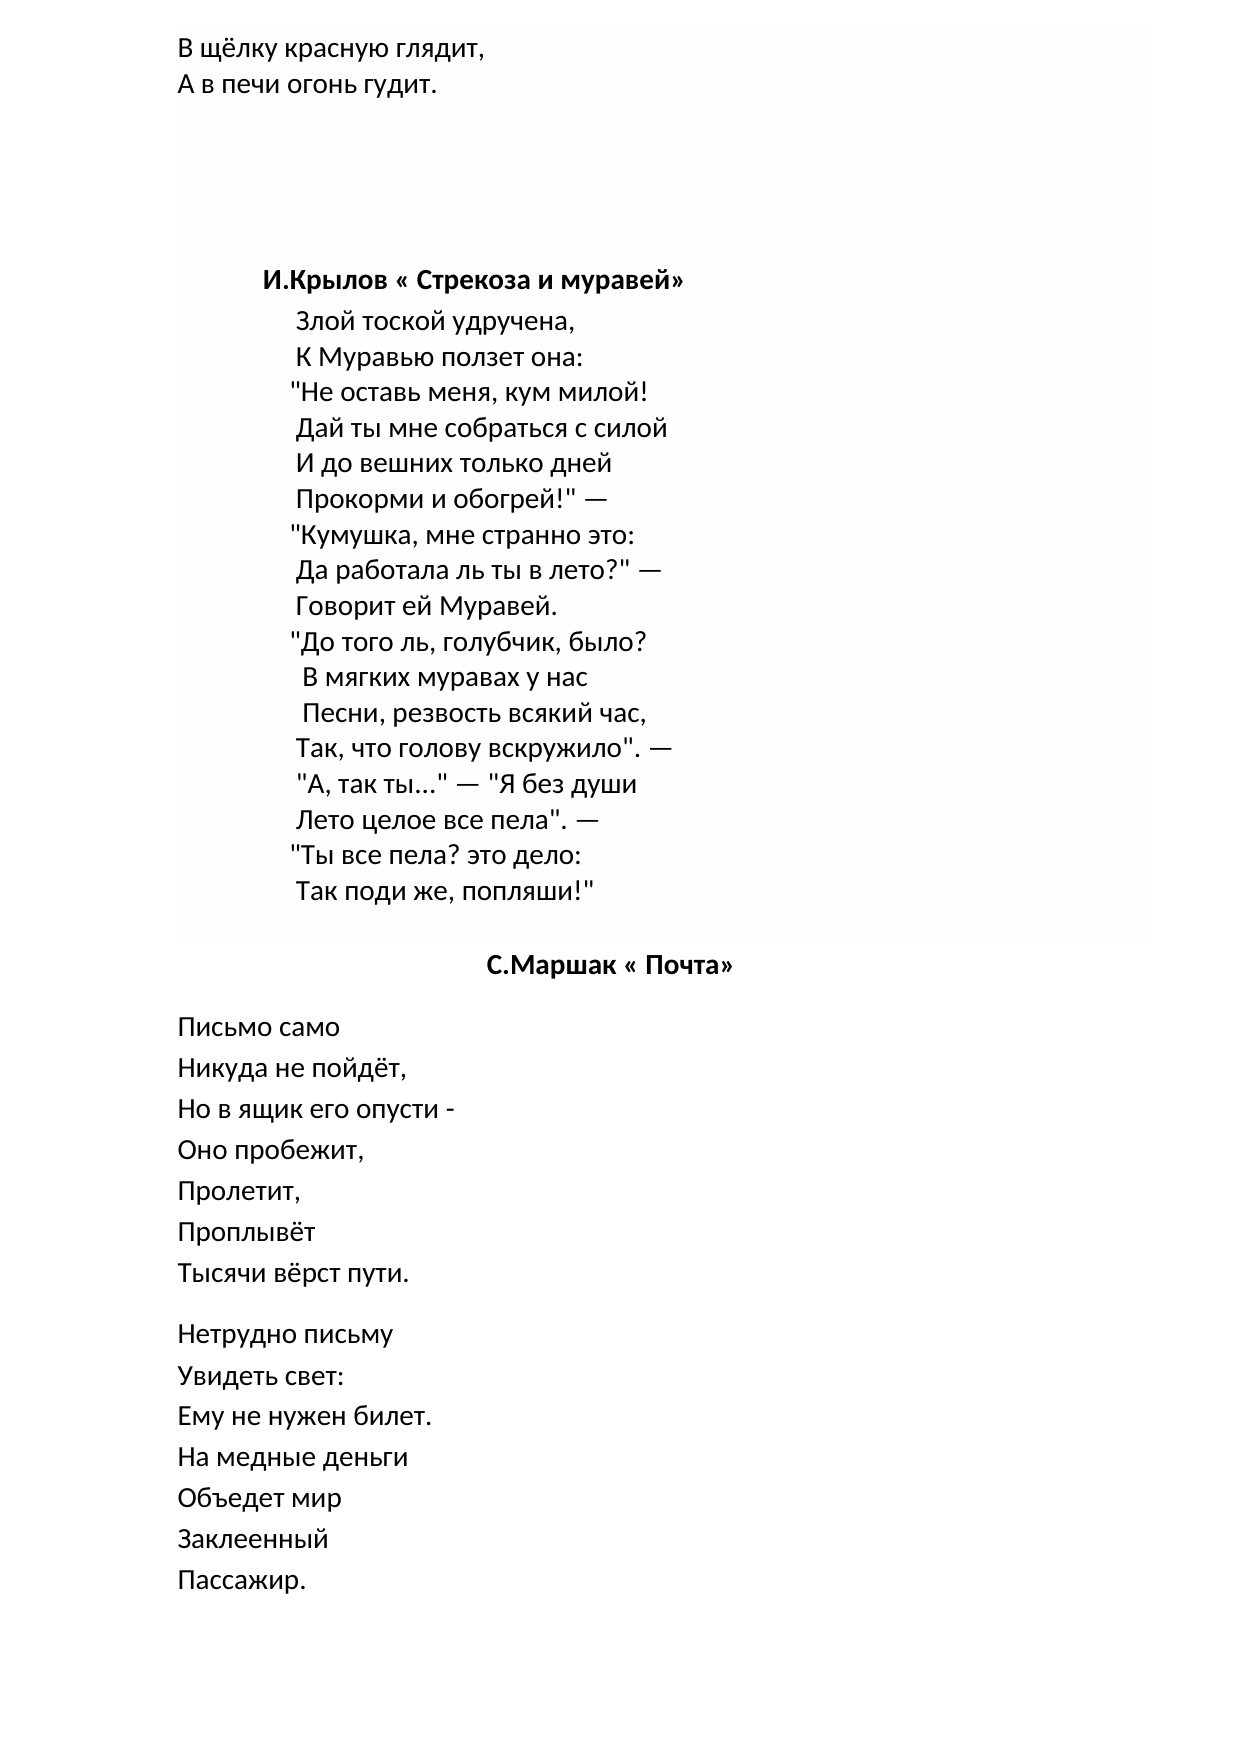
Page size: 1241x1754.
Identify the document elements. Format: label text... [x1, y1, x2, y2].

text Нетрудно письму Увидеть свет: Ему не нужен билет. На медные деньги Объедет мир Заклеенный Пассажир. [177, 1316, 1152, 1597]
text С.Маршак « Почта» [177, 946, 1152, 982]
text И.Крылов « Стрекоза и муравей» [177, 261, 1152, 297]
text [177, 29, 1152, 101]
text Злой тоской удручена, К Муравью ползет она: "Не оставь меня, кум милой! Дай ты мне собраться с силой И до вешних только дней Прокорми и обогрей!" — "Кумушка, мне странно это: Да работала ль ты в лето?" — Говорит ей Муравей. "До того ль, голубчик, было? В мягких муравах у нас Песни, резвость всякий час, Так, что голову вскружило". — "А, так ты..." — "Я без души Лето целое все пела". — "Ты все пела? это дело: Так поди же, попляши!" [177, 302, 1152, 908]
text Письмо само Никуда не пойдёт, Но в ящик его опусти - Оно пробежит, Пролетит, Проплывёт Тысячи вёрст пути. [177, 1008, 1152, 1289]
